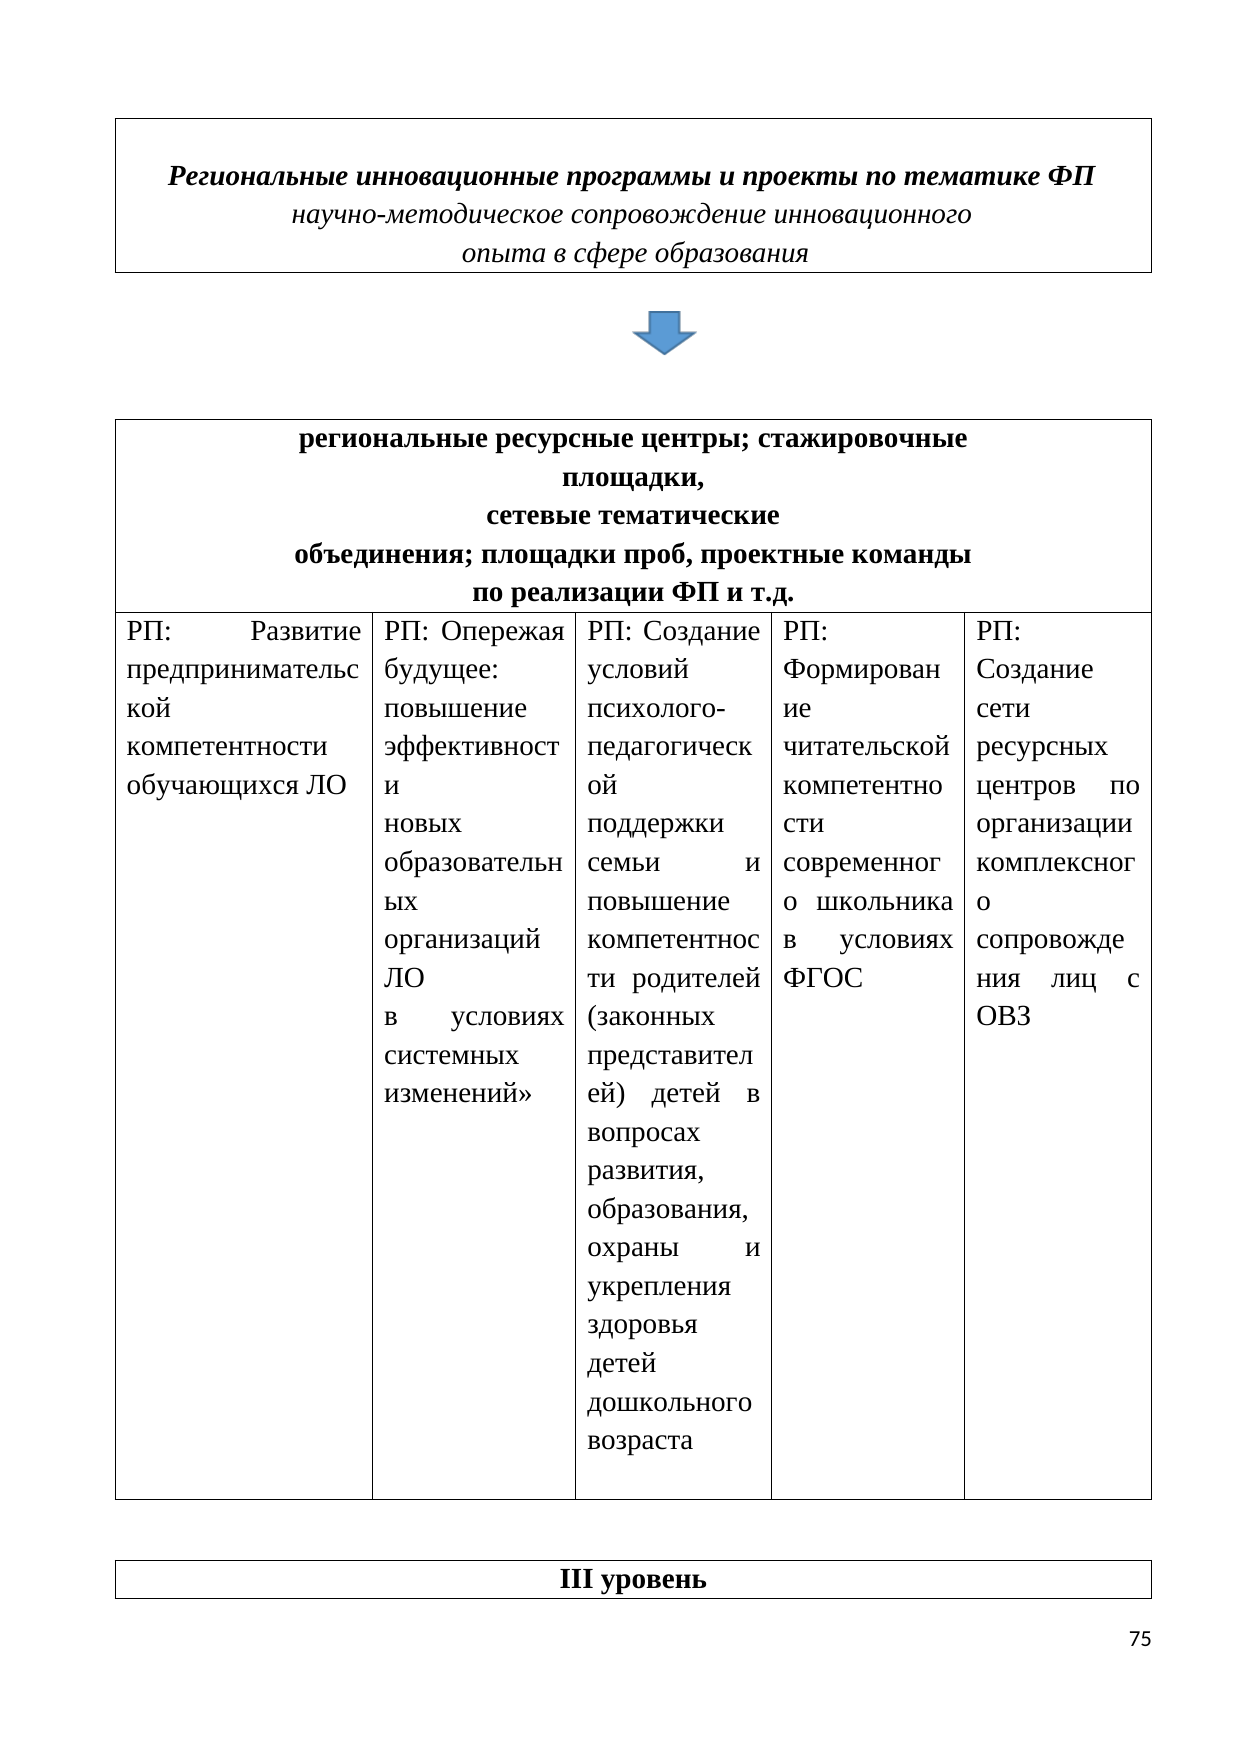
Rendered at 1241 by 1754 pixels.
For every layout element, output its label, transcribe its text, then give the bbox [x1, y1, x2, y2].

table_cell РП: Создание условий психолого-педагогической поддержки семьи и повышение компетентности родителей (законных представителей) детей в вопросах развития, образования, охраны и укрепления здоровья детей дошкольного возраста [576, 613, 771, 1499]
picture [631, 311, 698, 356]
table_cell РП: Развитие предпринимательской компетентности обучающихся ЛО [116, 613, 372, 1499]
table_cell РП: Формирование читательской компетентности современного школьника в условиях ФГОС [772, 613, 964, 1499]
table_cell РП: Опережая будущее: повышение эффективности новых образовательных организаций ЛО в условиях системных изменений» [373, 613, 575, 1499]
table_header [116, 1561, 1151, 1598]
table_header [116, 119, 1151, 272]
table_cell РП: Создание сети ресурсных центров по организации комплексного сопровождения лиц с ОВЗ [965, 613, 1151, 1499]
table_header региональные ресурсные центры; стажировочные площадки, сетевые тематические объединения; площадки проб, проектные команды по реализации ФП и т.д. [116, 420, 1151, 612]
